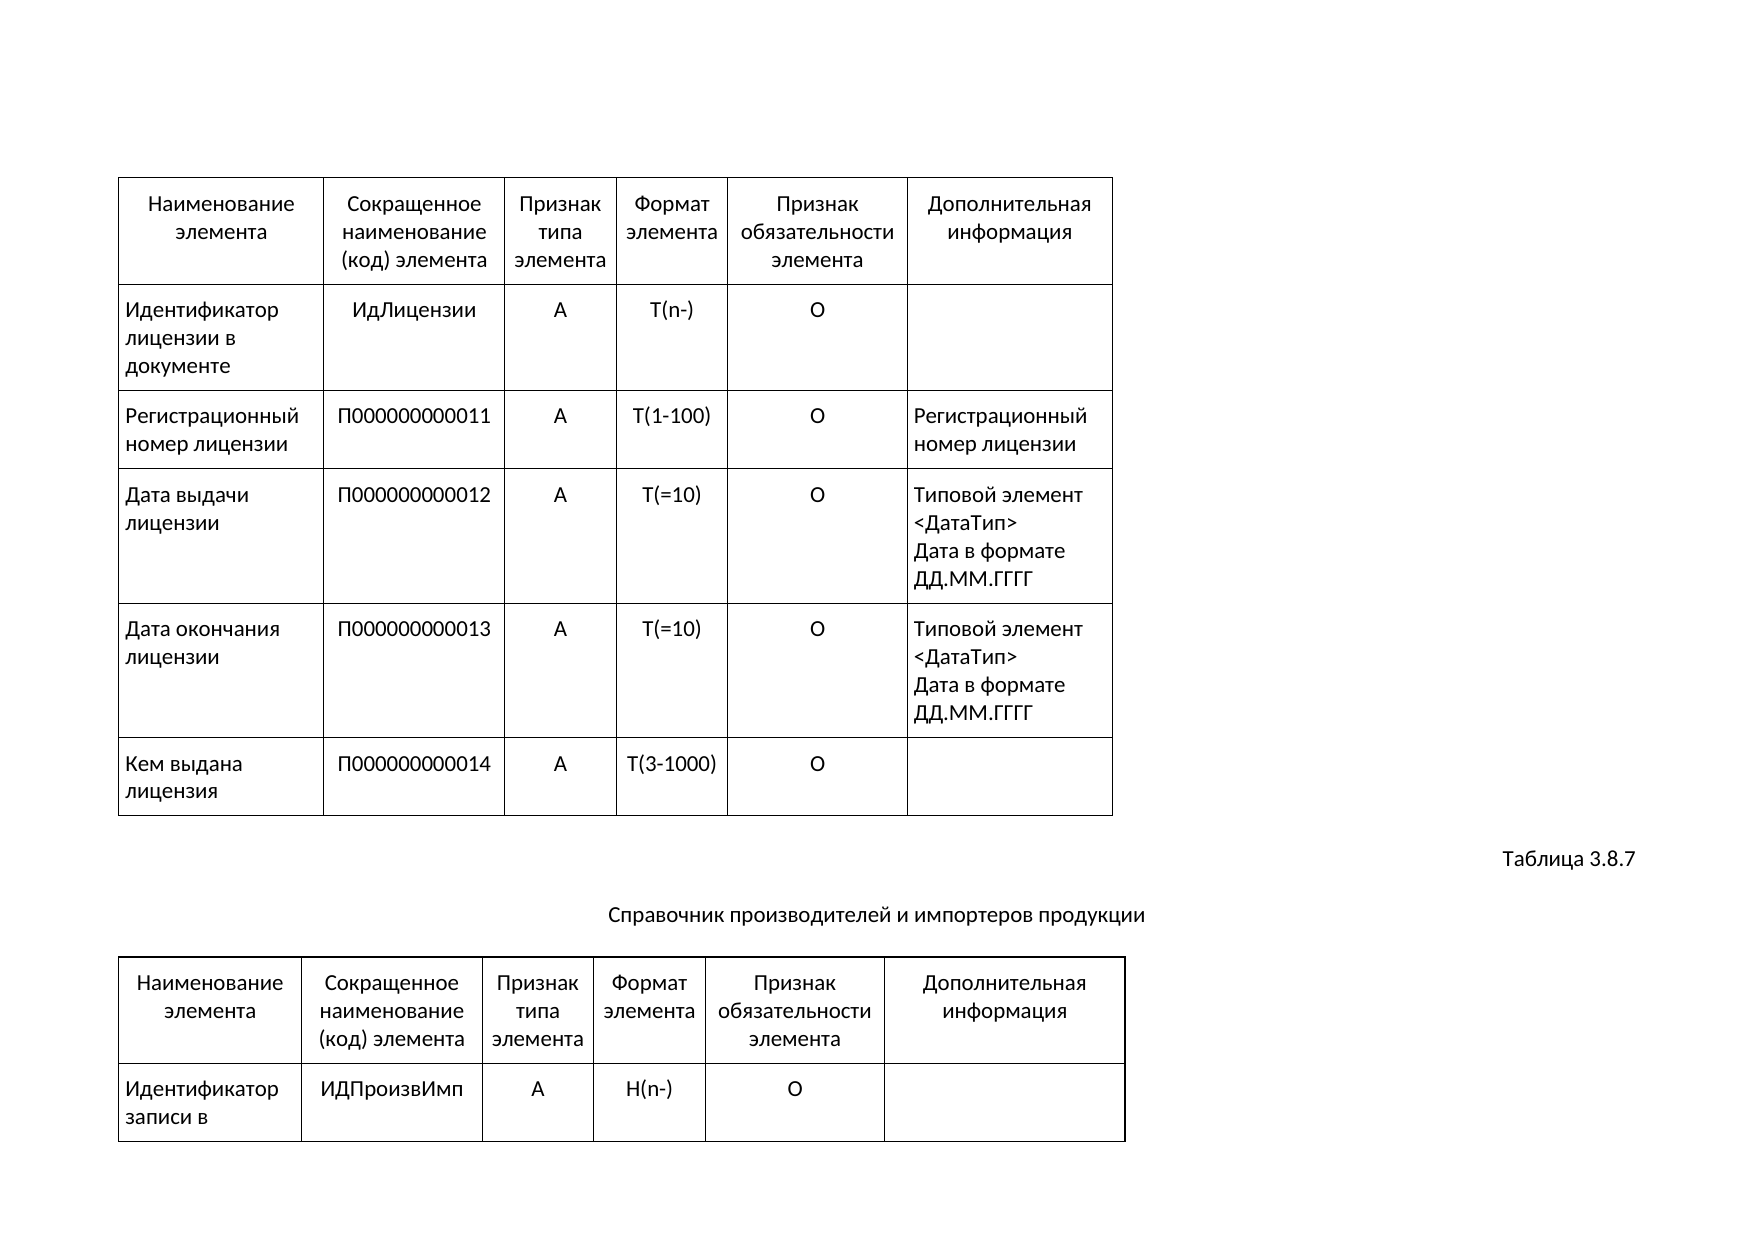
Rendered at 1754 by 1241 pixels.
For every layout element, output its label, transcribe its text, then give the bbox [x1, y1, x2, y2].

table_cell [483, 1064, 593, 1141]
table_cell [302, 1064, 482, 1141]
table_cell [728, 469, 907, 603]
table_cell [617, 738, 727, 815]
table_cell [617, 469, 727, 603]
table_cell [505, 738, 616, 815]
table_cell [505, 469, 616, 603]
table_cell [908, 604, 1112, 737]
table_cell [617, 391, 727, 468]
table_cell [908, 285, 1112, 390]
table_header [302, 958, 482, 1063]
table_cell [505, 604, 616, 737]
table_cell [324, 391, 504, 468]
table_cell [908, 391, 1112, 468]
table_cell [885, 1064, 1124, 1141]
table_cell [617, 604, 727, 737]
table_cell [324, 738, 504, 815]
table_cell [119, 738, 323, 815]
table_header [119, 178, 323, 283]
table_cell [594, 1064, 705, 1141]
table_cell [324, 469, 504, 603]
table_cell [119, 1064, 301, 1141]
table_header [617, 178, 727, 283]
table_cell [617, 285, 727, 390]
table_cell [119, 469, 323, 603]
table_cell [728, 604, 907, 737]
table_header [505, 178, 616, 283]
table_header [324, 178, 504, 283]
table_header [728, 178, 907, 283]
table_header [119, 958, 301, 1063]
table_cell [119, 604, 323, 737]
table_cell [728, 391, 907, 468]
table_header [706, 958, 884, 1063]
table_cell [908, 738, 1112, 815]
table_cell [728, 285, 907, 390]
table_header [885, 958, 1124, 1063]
text Справочник производителей и импортеров продукции [118, 900, 1636, 928]
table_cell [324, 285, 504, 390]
text Таблица 3.8.7 [118, 844, 1636, 872]
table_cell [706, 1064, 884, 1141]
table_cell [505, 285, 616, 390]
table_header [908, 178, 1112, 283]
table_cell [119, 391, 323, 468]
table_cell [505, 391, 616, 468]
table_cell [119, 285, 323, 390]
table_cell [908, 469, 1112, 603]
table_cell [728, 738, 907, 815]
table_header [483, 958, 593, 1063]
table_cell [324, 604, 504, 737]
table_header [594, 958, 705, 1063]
